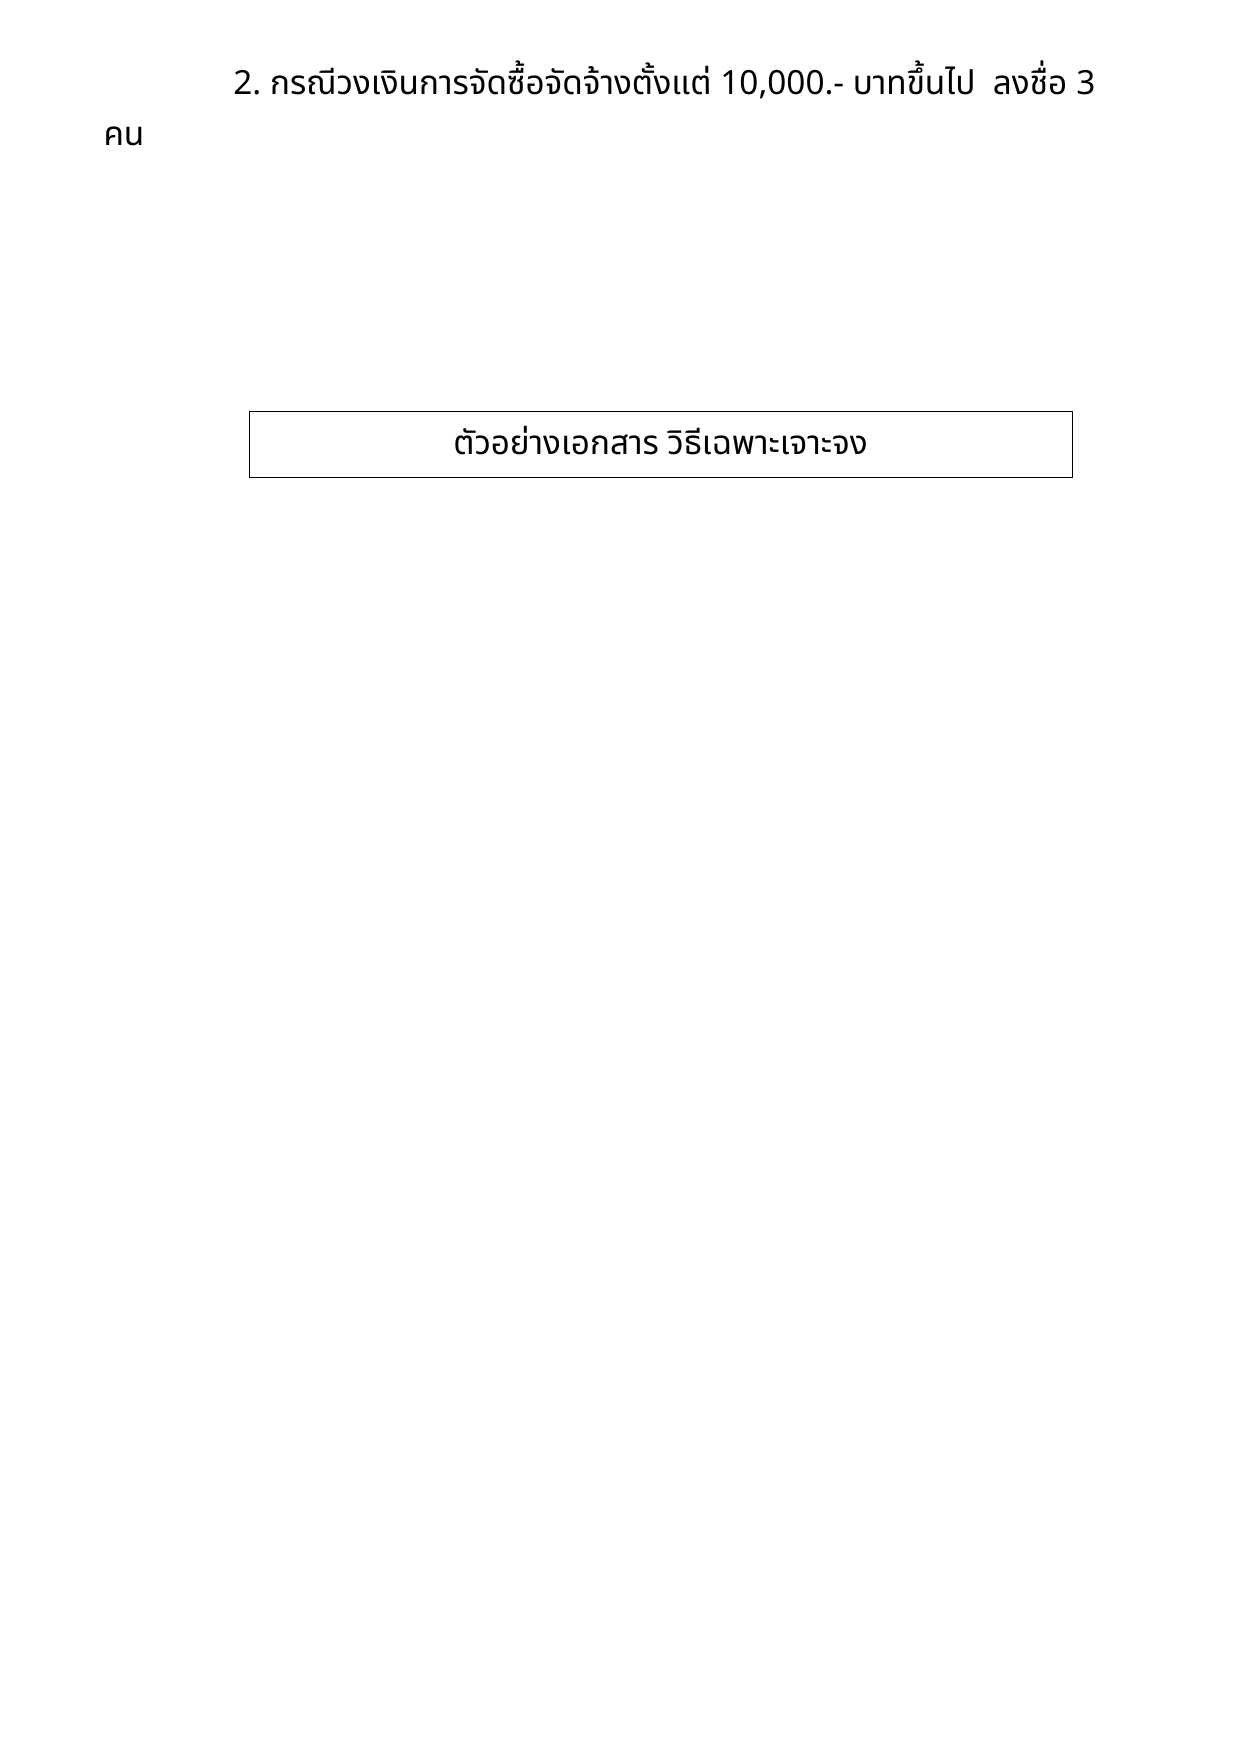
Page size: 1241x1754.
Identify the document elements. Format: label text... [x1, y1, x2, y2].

text 2. กรณีวงเงินการจัดซื้อจัดจ้างตั้งแต่ 10,000.- บาทขึ้นไป ลงชื่อ 3 คน [103, 59, 1137, 160]
